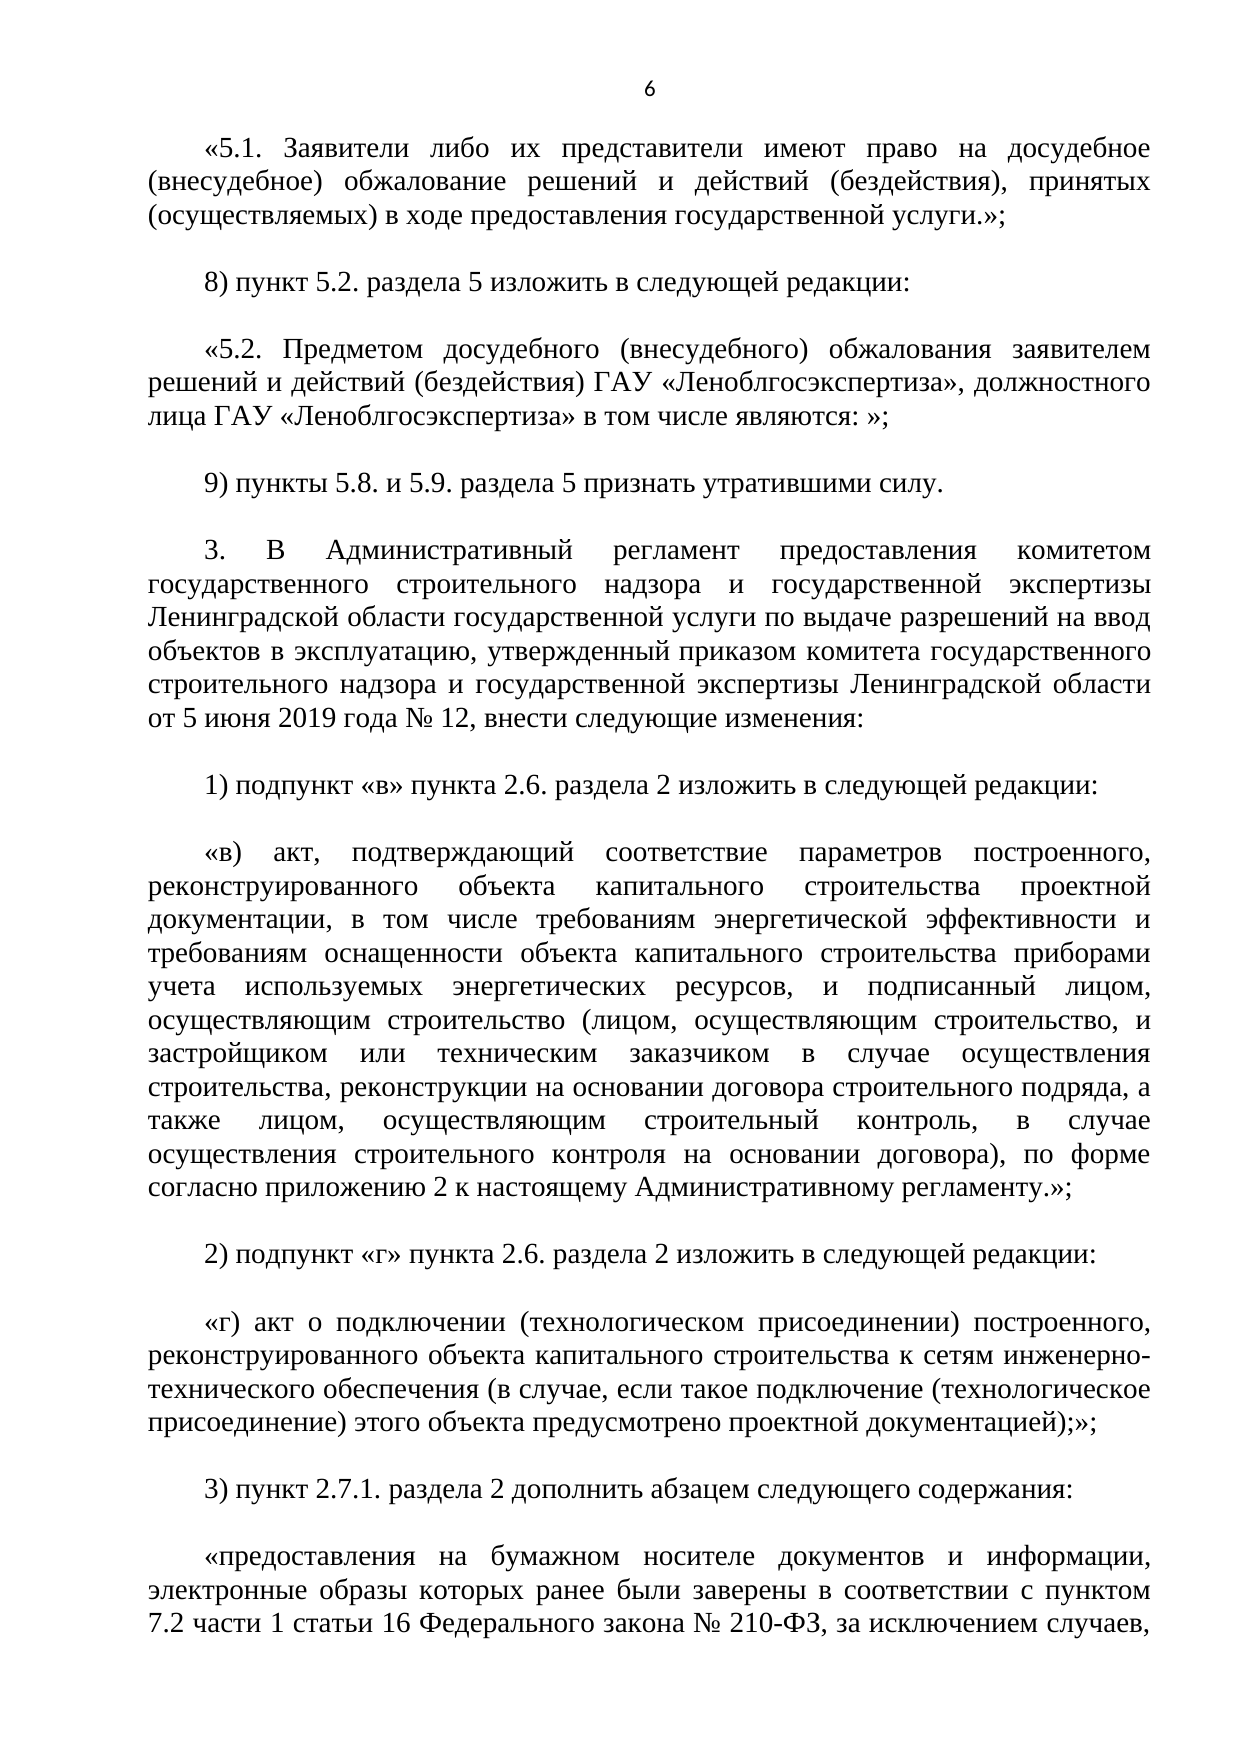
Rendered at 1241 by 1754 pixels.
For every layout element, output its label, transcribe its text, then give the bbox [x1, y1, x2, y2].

text 9) пункты 5.8. и 5.9. раздела 5 признать утратившими силу. [148, 465, 1152, 499]
text 3) пункт 2.7.1. раздела 2 дополнить абзацем следующего содержания: [148, 1471, 1152, 1505]
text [148, 1538, 1152, 1639]
text «в) акт, подтверждающий соответствие параметров построенного, реконструированного объекта капитального строительства проектной документации, в том числе требованиям энергетической эффективности и требованиям оснащенности объекта капитального строительства приборами учета используемых энергетических ресурсов, и подписанный лицом, осуществляющим строительство (лицом, осуществляющим строительство, и застройщиком или техническим заказчиком в случае осуществления строительства, реконструкции на основании договора строительного подряда, а также лицом, осуществляющим строительный контроль, в случае осуществления строительного контроля на основании договора), по форме согласно приложению 2 к настоящему Административному регламенту.»; [148, 834, 1152, 1203]
text «5.1. Заявители либо их представители имеют право на досудебное (внесудебное) обжалование решений и действий (бездействия), принятых (осуществляемых) в ходе предоставления государственной услуги.»; [148, 130, 1152, 230]
text 2) подпункт «г» пункта 2.6. раздела 2 изложить в следующей редакции: [148, 1237, 1152, 1270]
text 3. В Административный регламент предоставления комитетом государственного строительного надзора и государственной экспертизы Ленинградской области государственной услуги по выдаче разрешений на ввод объектов в эксплуатацию, утвержденный приказом комитета государственного строительного надзора и государственной экспертизы Ленинградской области от 5 июня 2019 года № 12, внести следующие изменения: [148, 532, 1152, 733]
text 1) подпункт «в» пункта 2.6. раздела 2 изложить в следующей редакции: [148, 767, 1152, 801]
text 8) пункт 5.2. раздела 5 изложить в следующей редакции: [148, 264, 1152, 297]
text «5.2. Предметом досудебного (внесудебного) обжалования заявителем решений и действий (бездействия) ГАУ «Леноблгосэкспертиза», должностного лица ГАУ «Леноблгосэкспертиза» в том числе являются: »; [148, 331, 1152, 432]
text «г) акт о подключении (технологическом присоединении) построенного, реконструированного объекта капитального строительства к сетям инженерно-технического обеспечения (в случае, если такое подключение (технологическое присоединение) этого объекта предусмотрено проектной документацией);»; [148, 1304, 1152, 1438]
